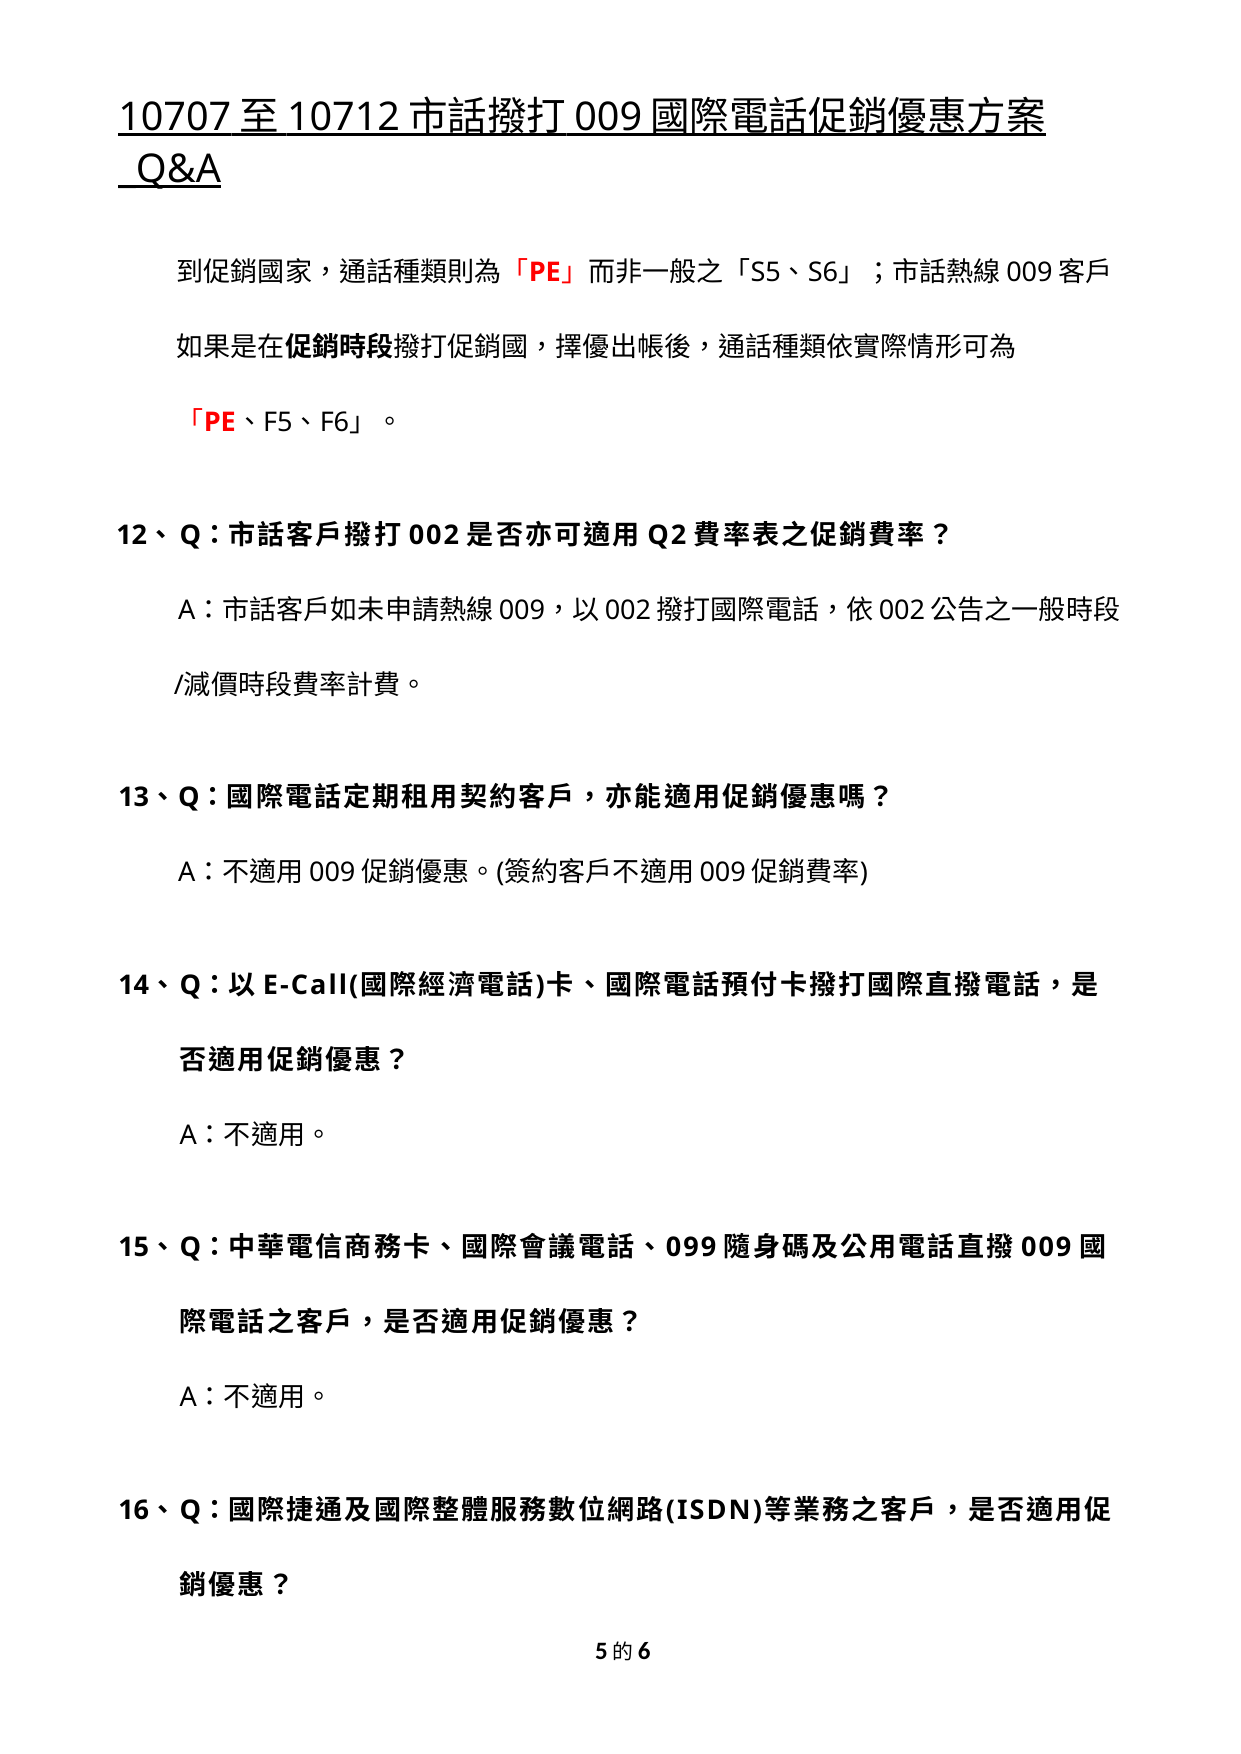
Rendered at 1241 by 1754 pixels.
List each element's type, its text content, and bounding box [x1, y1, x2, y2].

list Q：以E-Call(國際經濟電話)卡、國際電話預付卡撥打國際直撥電話，是否適用促銷優惠？ [118, 945, 1122, 1095]
list Q：國際電話定期租用契約客戶，亦能適用促銷優惠嗎？ [118, 757, 1122, 832]
list A：市話客戶如未申請熱線009，以002撥打國際電話，依002公告之一般時段/減價時段費率計費。 [173, 570, 1122, 720]
list A：不適用。 [168, 1095, 1122, 1170]
list A：不適用009促銷優惠。(簽約客戶不適用009促銷費率) [168, 832, 1122, 907]
list Q：市話客戶撥打002是否亦可適用Q2費率表之促銷費率？ [116, 495, 1122, 570]
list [166, 232, 1122, 457]
list Q：國際捷通及國際整體服務數位網路(ISDN)等業務之客戶，是否適用促銷優惠？ [118, 1470, 1122, 1620]
list Q：中華電信商務卡、國際會議電話、099隨身碼及公用電話直撥009國際電話之客戶，是否適用促銷優惠？ [118, 1207, 1122, 1357]
list A：不適用。 [168, 1357, 1122, 1432]
